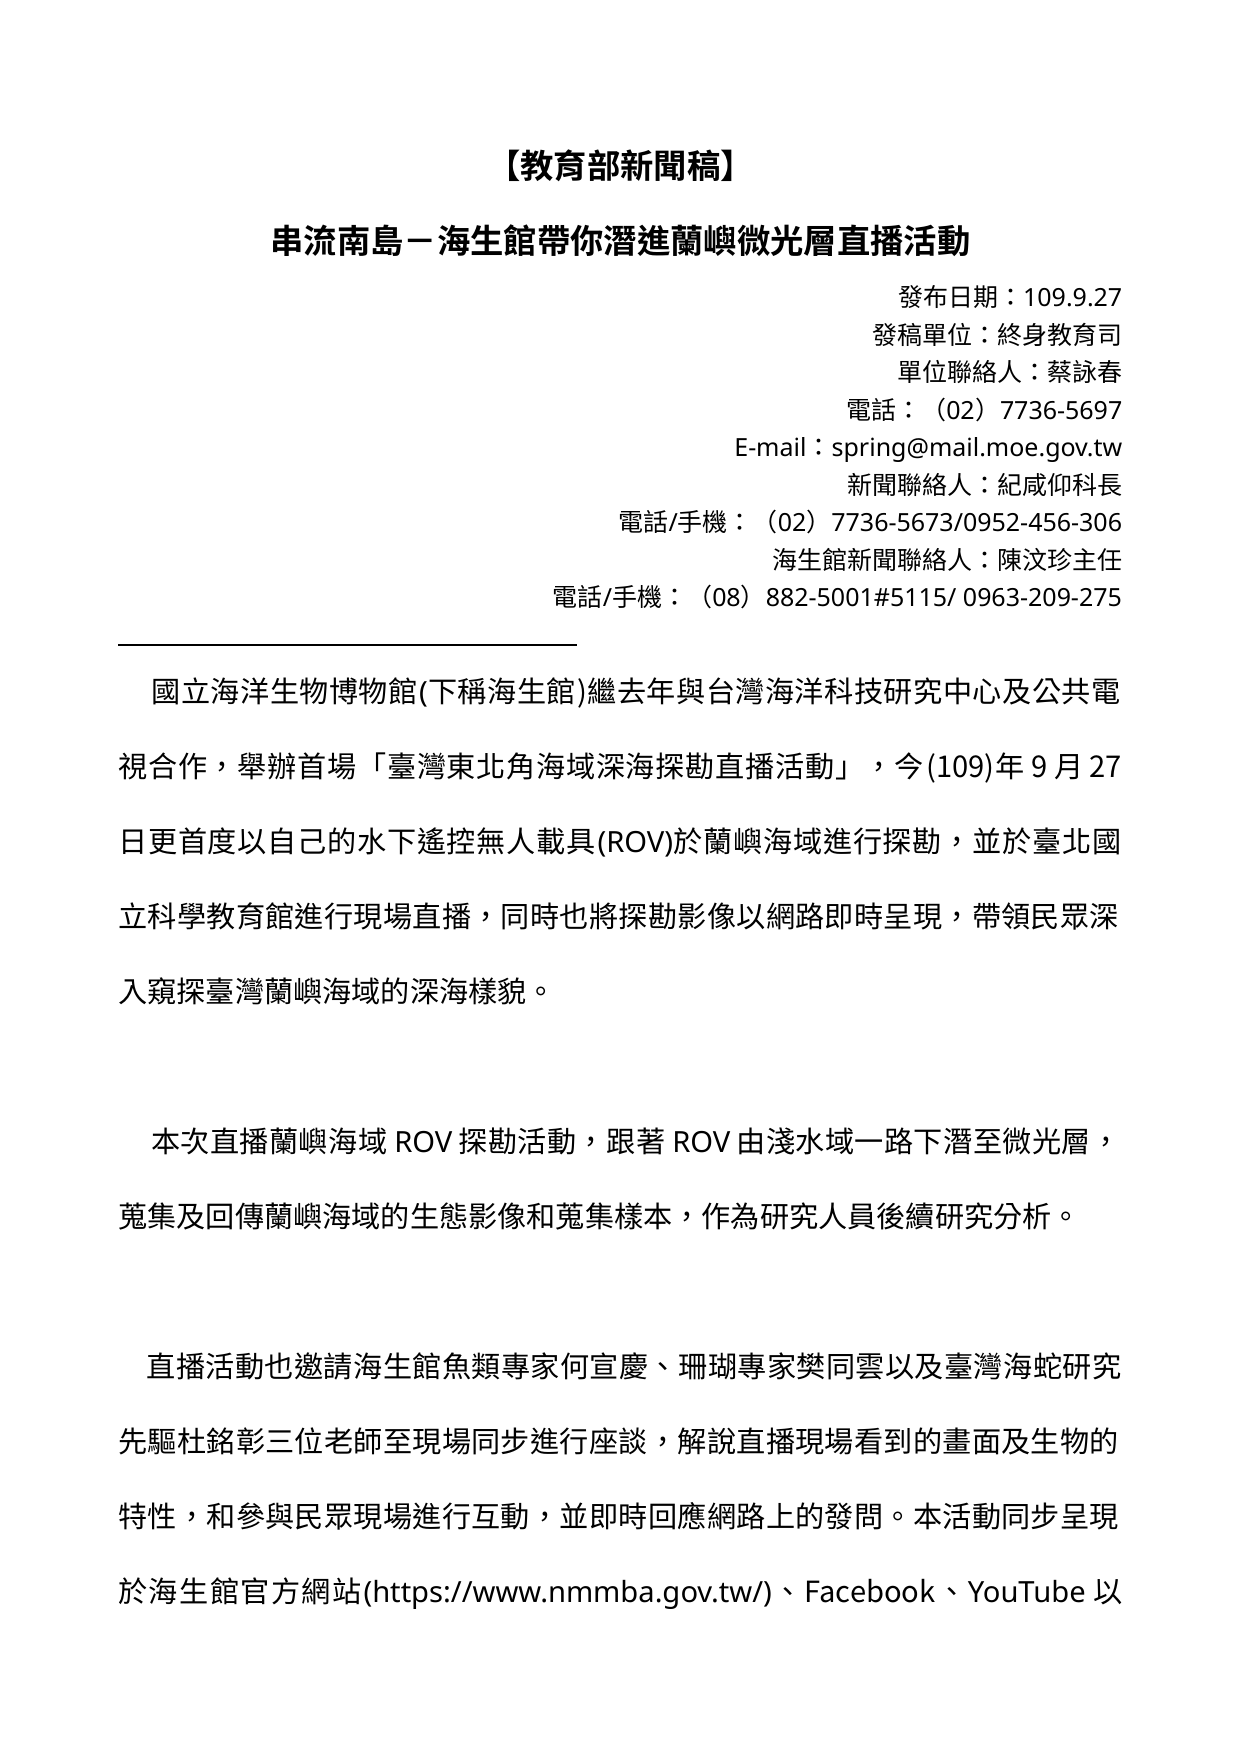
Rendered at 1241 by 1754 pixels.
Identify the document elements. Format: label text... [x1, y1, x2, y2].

text 新聞聯絡人：紀咸仰科長 [118, 464, 1122, 502]
text 串流南島－海生館帶你潛進蘭嶼微光層直播活動 [118, 202, 1122, 277]
text 電話：（02）7736-5697 [118, 389, 1122, 427]
text 海生館新聞聯絡人：陳汶珍主任 [118, 539, 1122, 577]
text 國立海洋生物博物館(下稱海生館)繼去年與台灣海洋科技研究中心及公共電視合作，舉辦首場「臺灣東北角海域深海探勘直播活動」，今(109)年9月27日更首度以自己的水下遙控無人載具(ROV)於蘭嶼海域進行探勘，並於臺北國立科學教育館進行現場直播，同時也將探勘影像以網路即時呈現，帶領民眾深入窺探臺灣蘭嶼海域的深海樣貌。 [118, 652, 1122, 1027]
text 發稿單位：終身教育司 [118, 314, 1122, 352]
text 單位聯絡人：蔡詠春 [118, 352, 1122, 389]
text 電話/手機：（02）7736-5673/0952-456-306 [118, 502, 1122, 539]
text E-mail：spring@mail.moe.gov.tw [118, 427, 1122, 464]
text 本次直播蘭嶼海域ROV探勘活動，跟著ROV由淺水域一路下潛至微光層，蒐集及回傳蘭嶼海域的生態影像和蒐集樣本，作為研究人員後續研究分析。 [118, 1102, 1122, 1252]
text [118, 1327, 1122, 1627]
text 【教育部新聞稿】 [118, 127, 1122, 202]
text 發布日期：109.9.27 [118, 277, 1122, 314]
text 電話/手機：（08）882-5001#5115/ 0963-209-275 [118, 577, 1122, 614]
